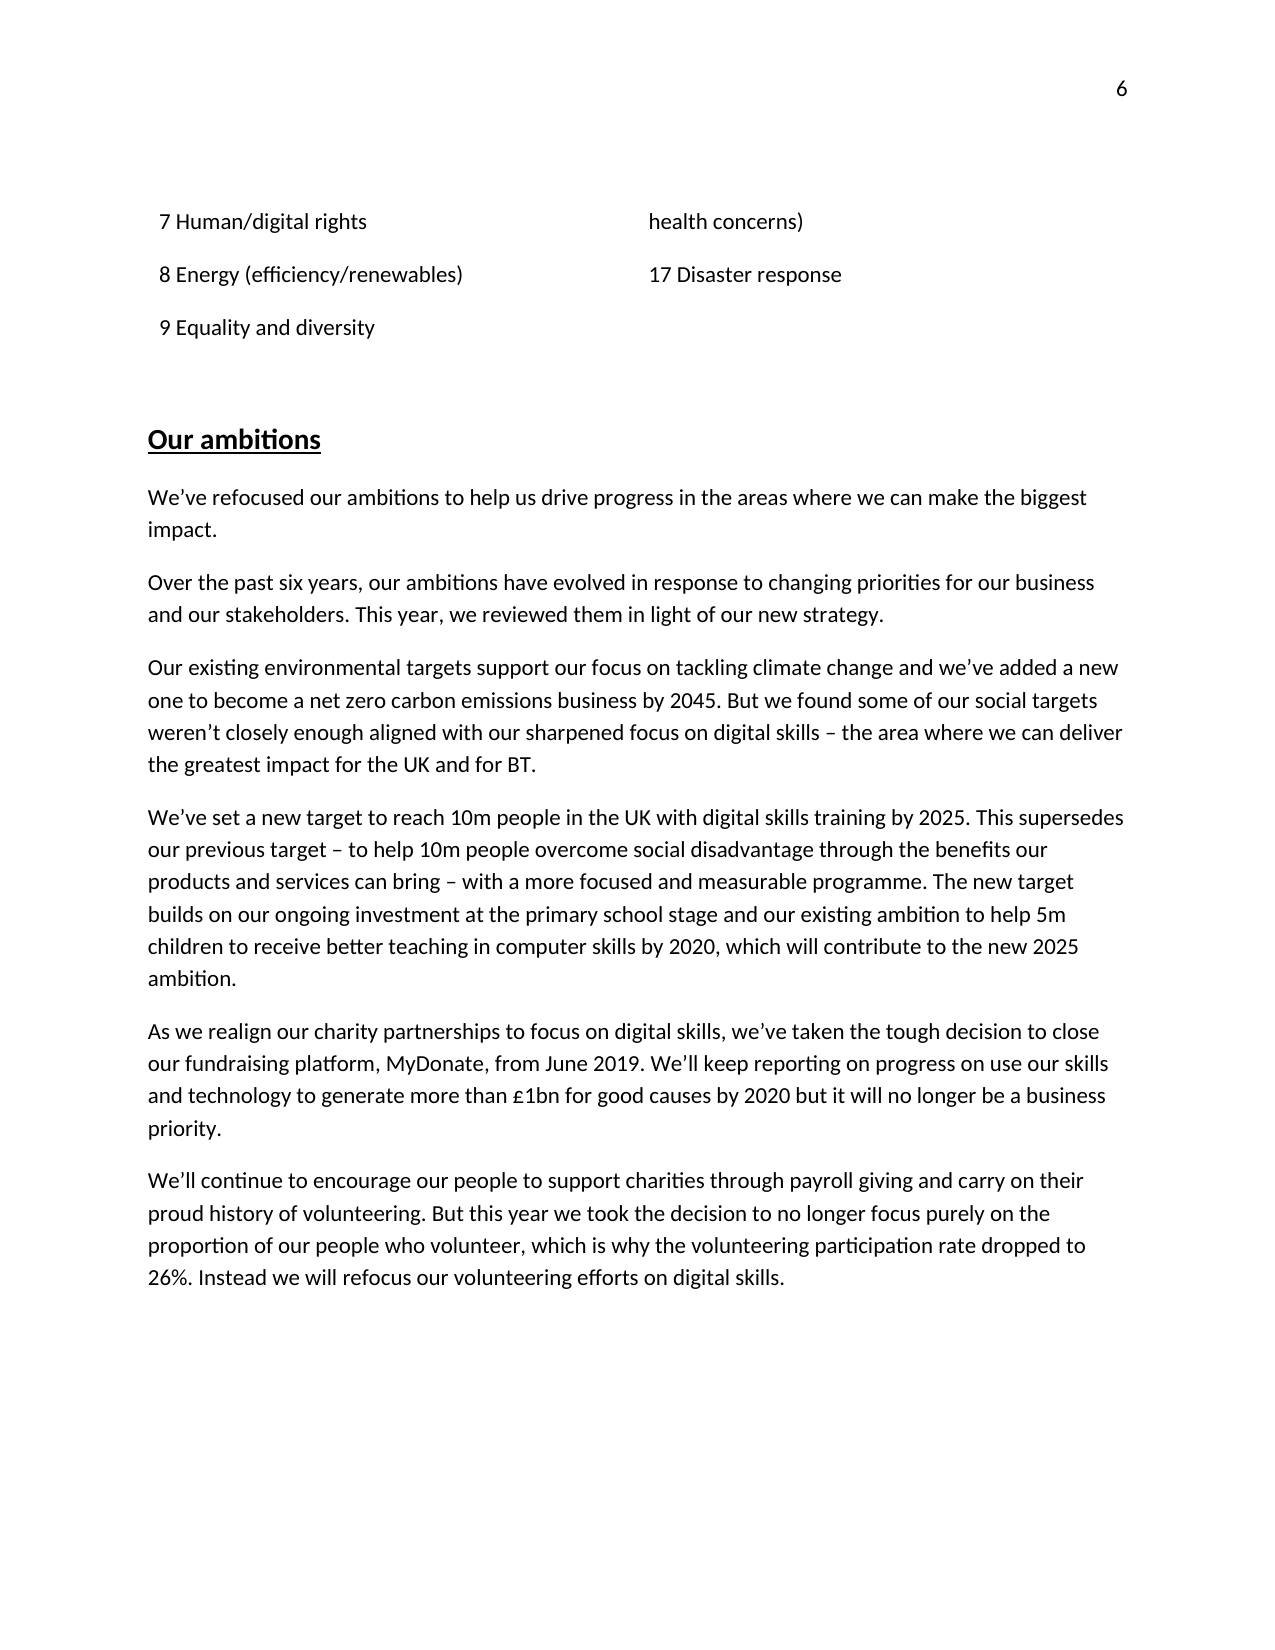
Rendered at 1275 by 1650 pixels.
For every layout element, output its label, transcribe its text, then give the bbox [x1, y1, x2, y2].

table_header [148, 207, 637, 366]
text Our existing environmental targets support our focus on tackling climate change and we’ve added a new one to become a net zero carbon emissions business by 2045. But we found some of our social targets weren’t closely enough aligned with our sharpened focus on digital skills – the area where we can deliver the greatest impact for the UK and for BT. [148, 653, 1127, 778]
text We’ve refocused our ambitions to help us drive progress in the areas where we can make the biggest impact. [148, 483, 1127, 543]
text As we realign our charity partnerships to focus on digital skills, we’ve taken the tough decision to close our fundraising platform, MyDonate, from June 2019. We’ll keep reporting on progress on use our skills and technology to generate more than £1bn for good causes by 2020 but it will no longer be a business priority. [148, 1017, 1127, 1142]
text We’ve set a new target to reach 10m people in the UK with digital skills training by 2025. This supersedes our previous target – to help 10m people overcome social disadvantage through the benefits our products and services can bring – with a more focused and measurable programme. The new target builds on our ongoing investment at the primary school stage and our existing ambition to help 5m children to receive better teaching in computer skills by 2020, which will contribute to the new 2025 ambition. [148, 803, 1127, 992]
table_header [637, 207, 1126, 366]
text Over the past six years, our ambitions have evolved in response to changing priorities for our business and our stakeholders. This year, we reviewed them in light of our new strategy. [148, 568, 1127, 628]
text Our ambitions [148, 421, 1127, 457]
text We’ll continue to encourage our people to support charities through payroll giving and carry on their proud history of volunteering. But this year we took the decision to no longer focus purely on the proportion of our people who volunteer, which is why the volunteering participation rate dropped to 26%. Instead we will refocus our volunteering efforts on digital skills. [148, 1167, 1127, 1291]
